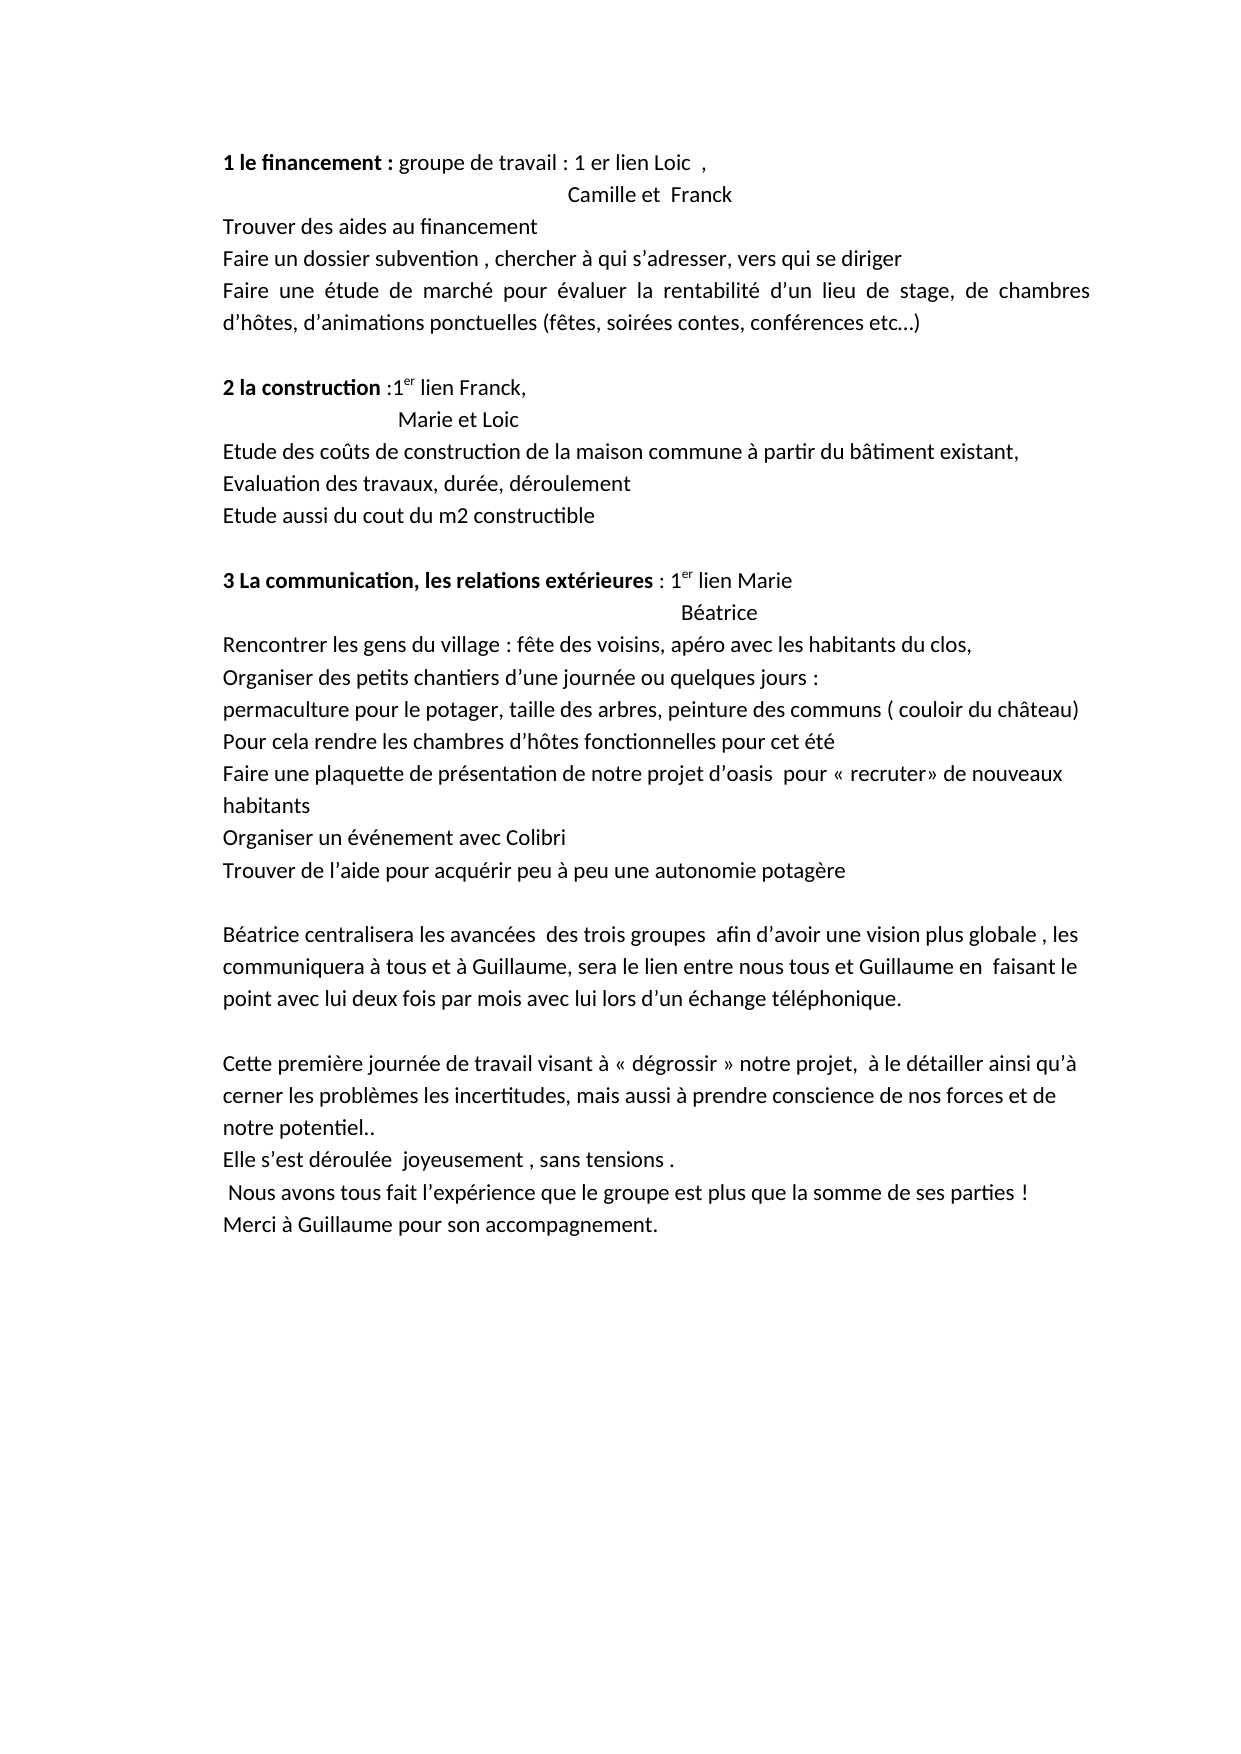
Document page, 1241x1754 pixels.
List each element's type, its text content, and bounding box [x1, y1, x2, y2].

list Evaluation des travaux, durée, déroulement [223, 469, 1093, 497]
list 3 La communication, les relations extérieures : 1er lien Marie [223, 566, 1093, 594]
list 2 la construction :1er lien Franck, [223, 373, 1093, 401]
list Elle s’est déroulée joyeusement , sans tensions . [223, 1145, 1093, 1173]
list Trouver des aides au financement [223, 212, 1093, 240]
list Organiser des petits chantiers d’une journée ou quelques jours : [223, 663, 1093, 691]
list Faire un dossier subvention , chercher à qui s’adresser, vers qui se diriger [223, 244, 1093, 272]
list Faire une étude de marché pour évaluer la rentabilité d’un lieu de stage, de chambres d’hôtes, d’animations ponctuelles (fêtes, soirées contes, conférences etc…) [223, 276, 1093, 337]
list Pour cela rendre les chambres d’hôtes fonctionnelles pour cet été [223, 727, 1093, 755]
list permaculture pour le potager, taille des arbres, peinture des communs ( couloir du château) [223, 695, 1093, 723]
list Faire une plaquette de présentation de notre projet d’oasis pour « recruter» de nouveaux habitants [223, 759, 1093, 819]
list Rencontrer les gens du village : fête des voisins, apéro avec les habitants du clos, [223, 630, 1093, 658]
list Trouver de l’aide pour acquérir peu à peu une autonomie potagère [223, 856, 1093, 884]
list Béatrice [223, 598, 1093, 626]
list Camille et Franck [223, 180, 1093, 208]
list Organiser un événement avec Colibri [223, 823, 1093, 852]
list Marie et Loic [223, 405, 1093, 433]
list Cette première journée de travail visant à « dégrossir » notre projet, à le détailler ainsi qu’à cerner les problèmes les incertitudes, mais aussi à prendre conscience de nos forces et de notre potentiel.. [223, 1049, 1093, 1141]
list Nous avons tous fait l’expérience que le groupe est plus que la somme de ses parties ! [223, 1178, 1093, 1206]
list Béatrice centralisera les avancées des trois groupes afin d’avoir une vision plus globale , les communiquera à tous et à Guillaume, sera le lien entre nous tous et Guillaume en faisant le point avec lui deux fois par mois avec lui lors d’un échange téléphonique. [223, 920, 1093, 1012]
list Merci à Guillaume pour son accompagnement. [223, 1210, 1093, 1238]
list Etude des coûts de construction de la maison commune à partir du bâtiment existant, [223, 437, 1093, 465]
list Etude aussi du cout du m2 constructible [223, 502, 1093, 530]
list 1 le financement : groupe de travail : 1 er lien Loic , [223, 148, 1093, 176]
